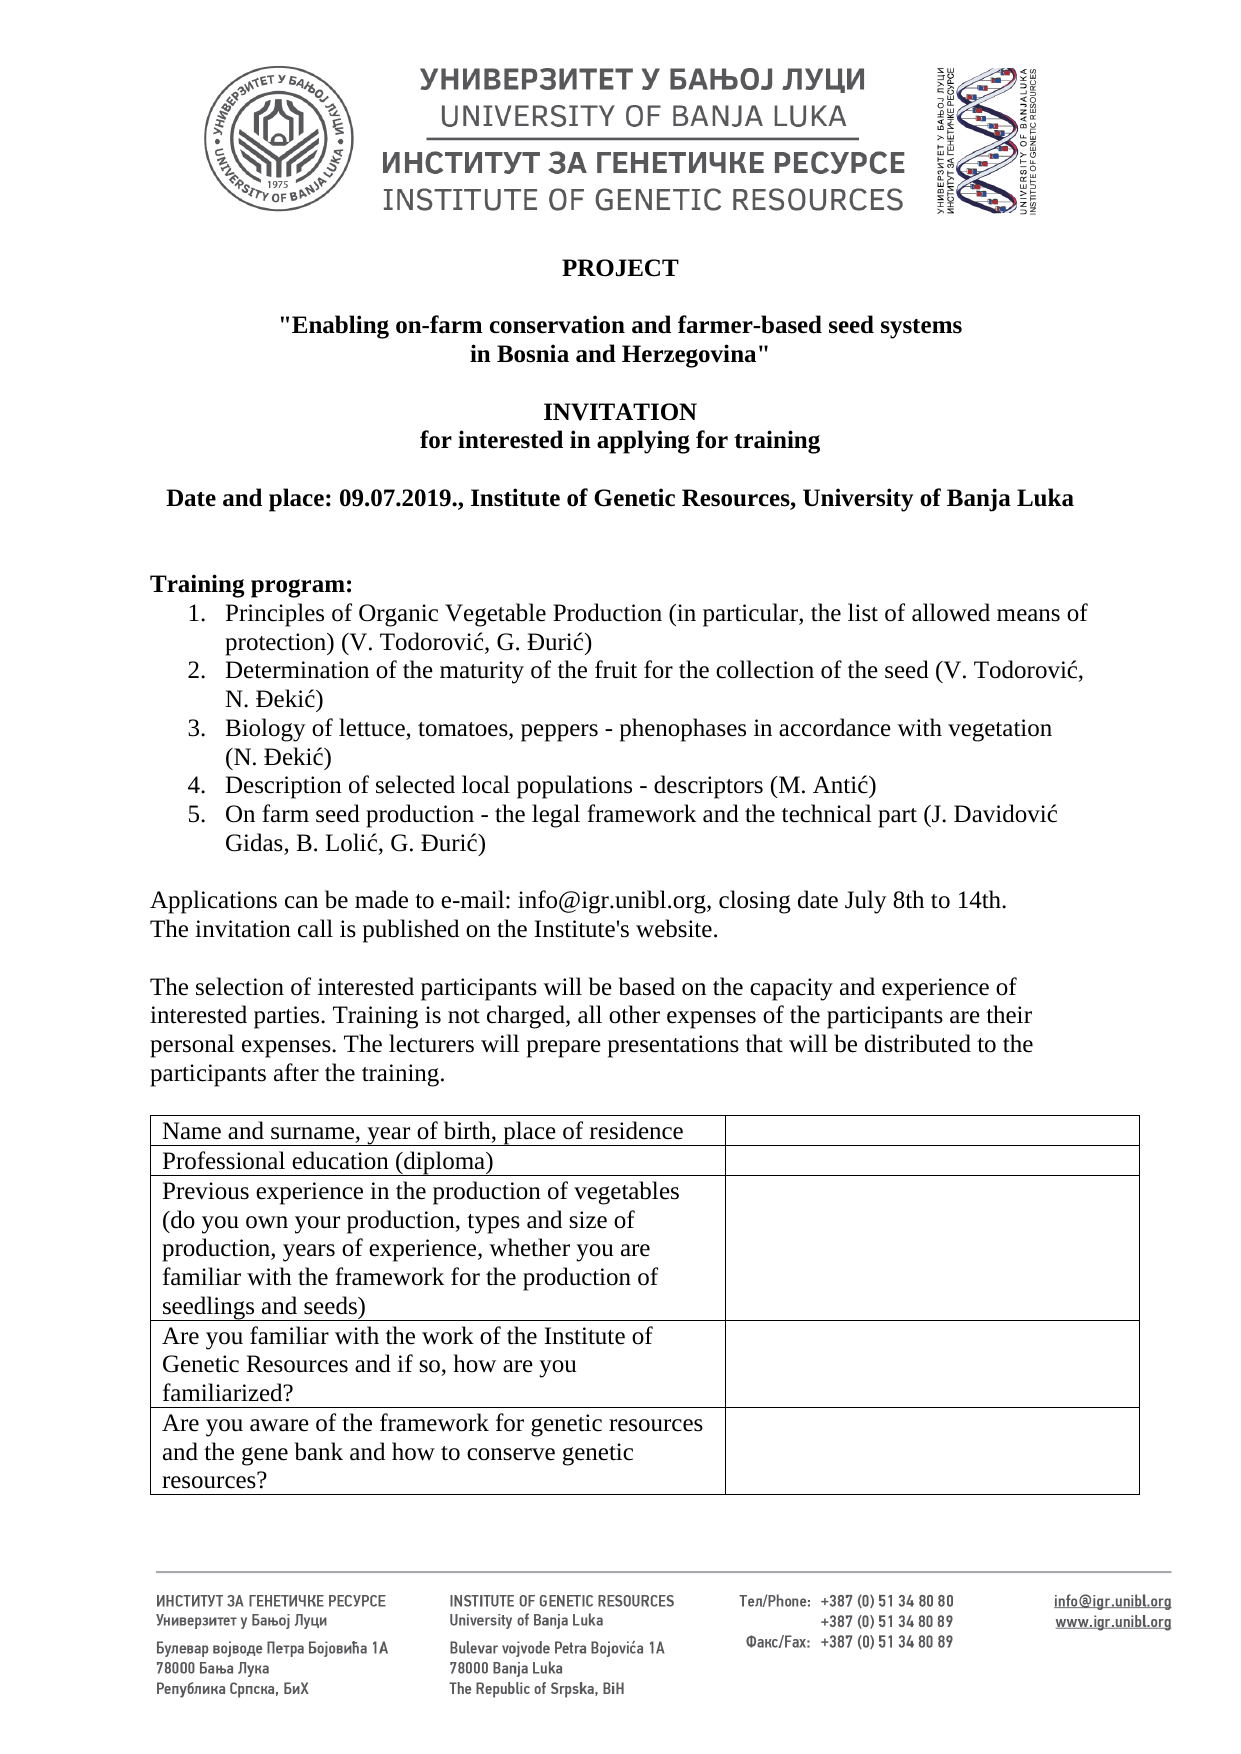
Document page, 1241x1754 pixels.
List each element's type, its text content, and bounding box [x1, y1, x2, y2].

table_cell [726, 1321, 1139, 1407]
table_cell [726, 1176, 1139, 1320]
list On farm seed production - the legal framework and the technical part (J. Davidović Gidas, B. Lolić, G. Đurić) [187, 799, 1090, 857]
table_cell Are you aware of the framework for genetic resources and the gene bank and how to conserve genetic resources? [151, 1408, 725, 1494]
table_cell [726, 1408, 1139, 1494]
picture [195, 59, 1045, 225]
text The invitation call is published on the Institute's website. [150, 914, 1090, 943]
text The selection of interested participants will be based on the capacity and experience of interested parties. Training is not charged, all other expenses of the participants are their personal expenses. The lecturers will prepare presentations that will be distributed to the participants after the training. [150, 972, 1090, 1087]
text INVITATION [150, 397, 1090, 425]
text Training program: [150, 569, 1090, 598]
table_cell Professional education (diploma) [151, 1146, 725, 1175]
table_header Name and surname, year of birth, place of residence [151, 1116, 725, 1145]
text Applications can be made to e-mail: info@igr.unibl.org, closing date July 8th to 14th. [150, 885, 1090, 914]
table_cell Are you familiar with the work of the Institute of Genetic Resources and if so, how are you familiarized? [151, 1321, 725, 1407]
list Principles of Organic Vegetable Production (in particular, the list of allowed means of protection) (V. Todorović, G. Đurić) [187, 598, 1090, 655]
table_cell [726, 1146, 1139, 1175]
table_cell Previous experience in the production of vegetables (do you own your production, types and size of production, years of experience, whether you are familiar with the framework for the production of seedlings and seeds) [151, 1176, 725, 1320]
text in Bosnia and Herzegovina" [150, 339, 1090, 368]
picture [150, 1536, 1178, 1702]
text Date and place: 09.07.2019., Institute of Genetic Resources, University of Banja Luka [150, 483, 1090, 512]
text for interested in applying for training [150, 425, 1090, 454]
list Determination of the maturity of the fruit for the collection of the seed (V. Todorović, N. Đekić) [187, 655, 1090, 713]
list Biology of lettuce, tomatoes, peppers - phenophases in accordance with vegetation (N. Đekić) [187, 713, 1090, 770]
list Description of selected local populations - descriptors (M. Antić) [187, 770, 1090, 799]
text PROJECT [150, 253, 1090, 282]
text "Enabling on-farm conservation and farmer-based seed systems [150, 310, 1090, 339]
table_header [726, 1116, 1139, 1145]
